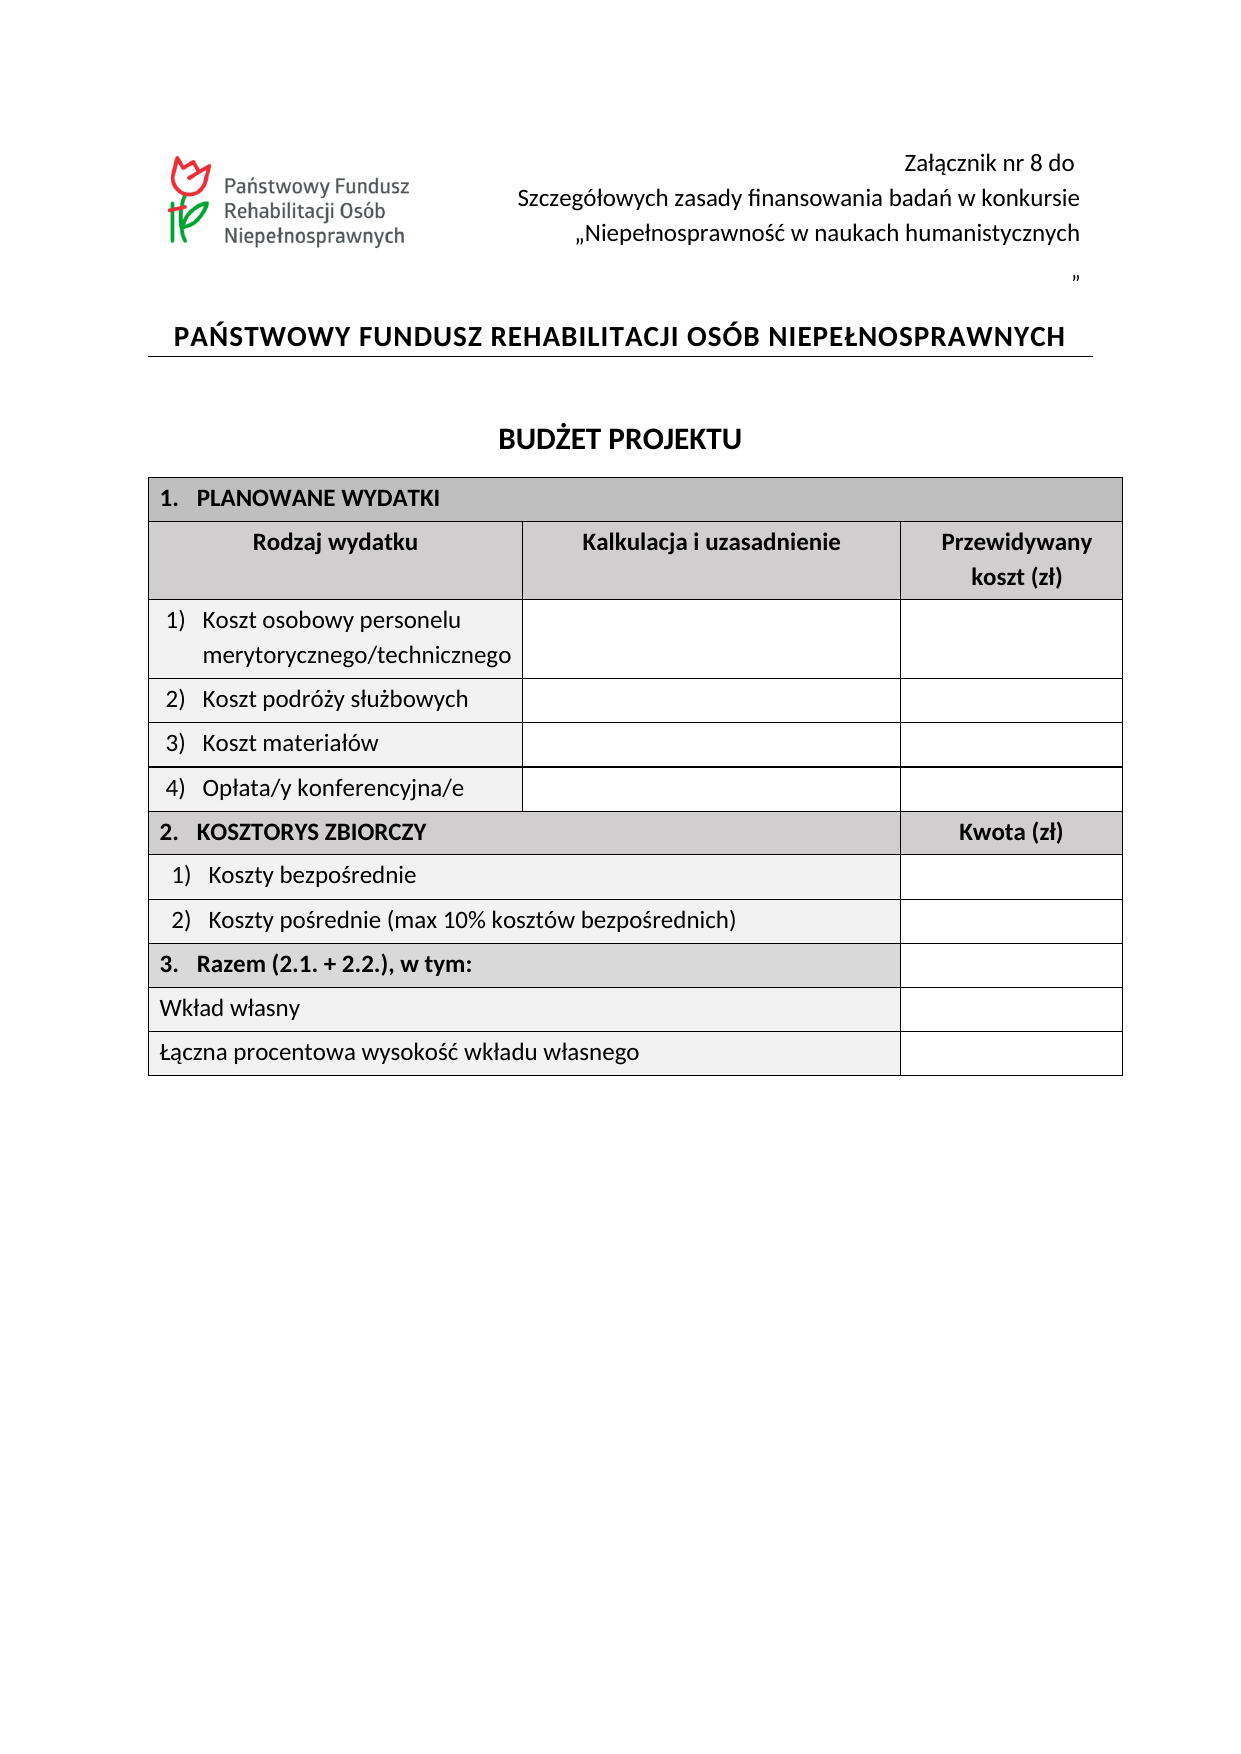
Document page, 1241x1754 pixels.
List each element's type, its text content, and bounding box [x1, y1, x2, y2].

table_cell [901, 988, 1122, 1031]
table_cell Opłata/y konferencyjna/e [149, 768, 522, 811]
table_cell Koszt materiałów [149, 723, 522, 766]
table_cell [901, 723, 1122, 766]
table_cell Rodzaj wydatku [149, 522, 522, 599]
table_header [148, 148, 457, 318]
table_cell Łączna procentowa wysokość wkładu własnego [149, 1032, 900, 1075]
table_cell Koszt podróży służbowych [149, 679, 522, 722]
table_cell Przewidywany koszt (zł) [901, 522, 1122, 599]
table_cell [901, 900, 1122, 943]
text PAŃSTWOWY FUNDUSZ REHABILITACJI OSÓB NIEPEŁNOSPRAWNYCH [148, 318, 1093, 356]
text BUDŻET PROJEKTU [148, 419, 1093, 457]
table_cell [523, 679, 900, 722]
picture [160, 149, 418, 261]
table_cell Koszty pośrednie (max 10% kosztów bezpośrednich) [149, 900, 900, 943]
table_header Załącznik nr 8 do Szczegółowych zasady finansowania badań w konkursie „Niepełnosprawność w naukach humanistycznych ” [457, 148, 1092, 318]
table_cell [901, 768, 1122, 811]
table_header PLANOWANE WYDATKI [149, 478, 1122, 521]
table_cell [523, 723, 900, 766]
table_cell [523, 600, 900, 678]
table_cell [523, 768, 900, 811]
table_cell [901, 600, 1122, 678]
table_cell [901, 944, 1122, 987]
table_cell Koszt osobowy personelu merytorycznego/technicznego [149, 600, 522, 678]
table_cell Razem (2.1. + 2.2.), w tym: [149, 944, 900, 987]
table_cell [901, 679, 1122, 722]
table_cell Koszty bezpośrednie [149, 855, 900, 898]
table_cell [901, 1032, 1122, 1075]
table_cell [901, 855, 1122, 898]
table_cell Kwota (zł) [901, 812, 1122, 854]
table_cell Wkład własny [149, 988, 900, 1031]
table_cell Kalkulacja i uzasadnienie [523, 522, 900, 599]
table_cell KOSZTORYS ZBIORCZY [149, 812, 900, 854]
